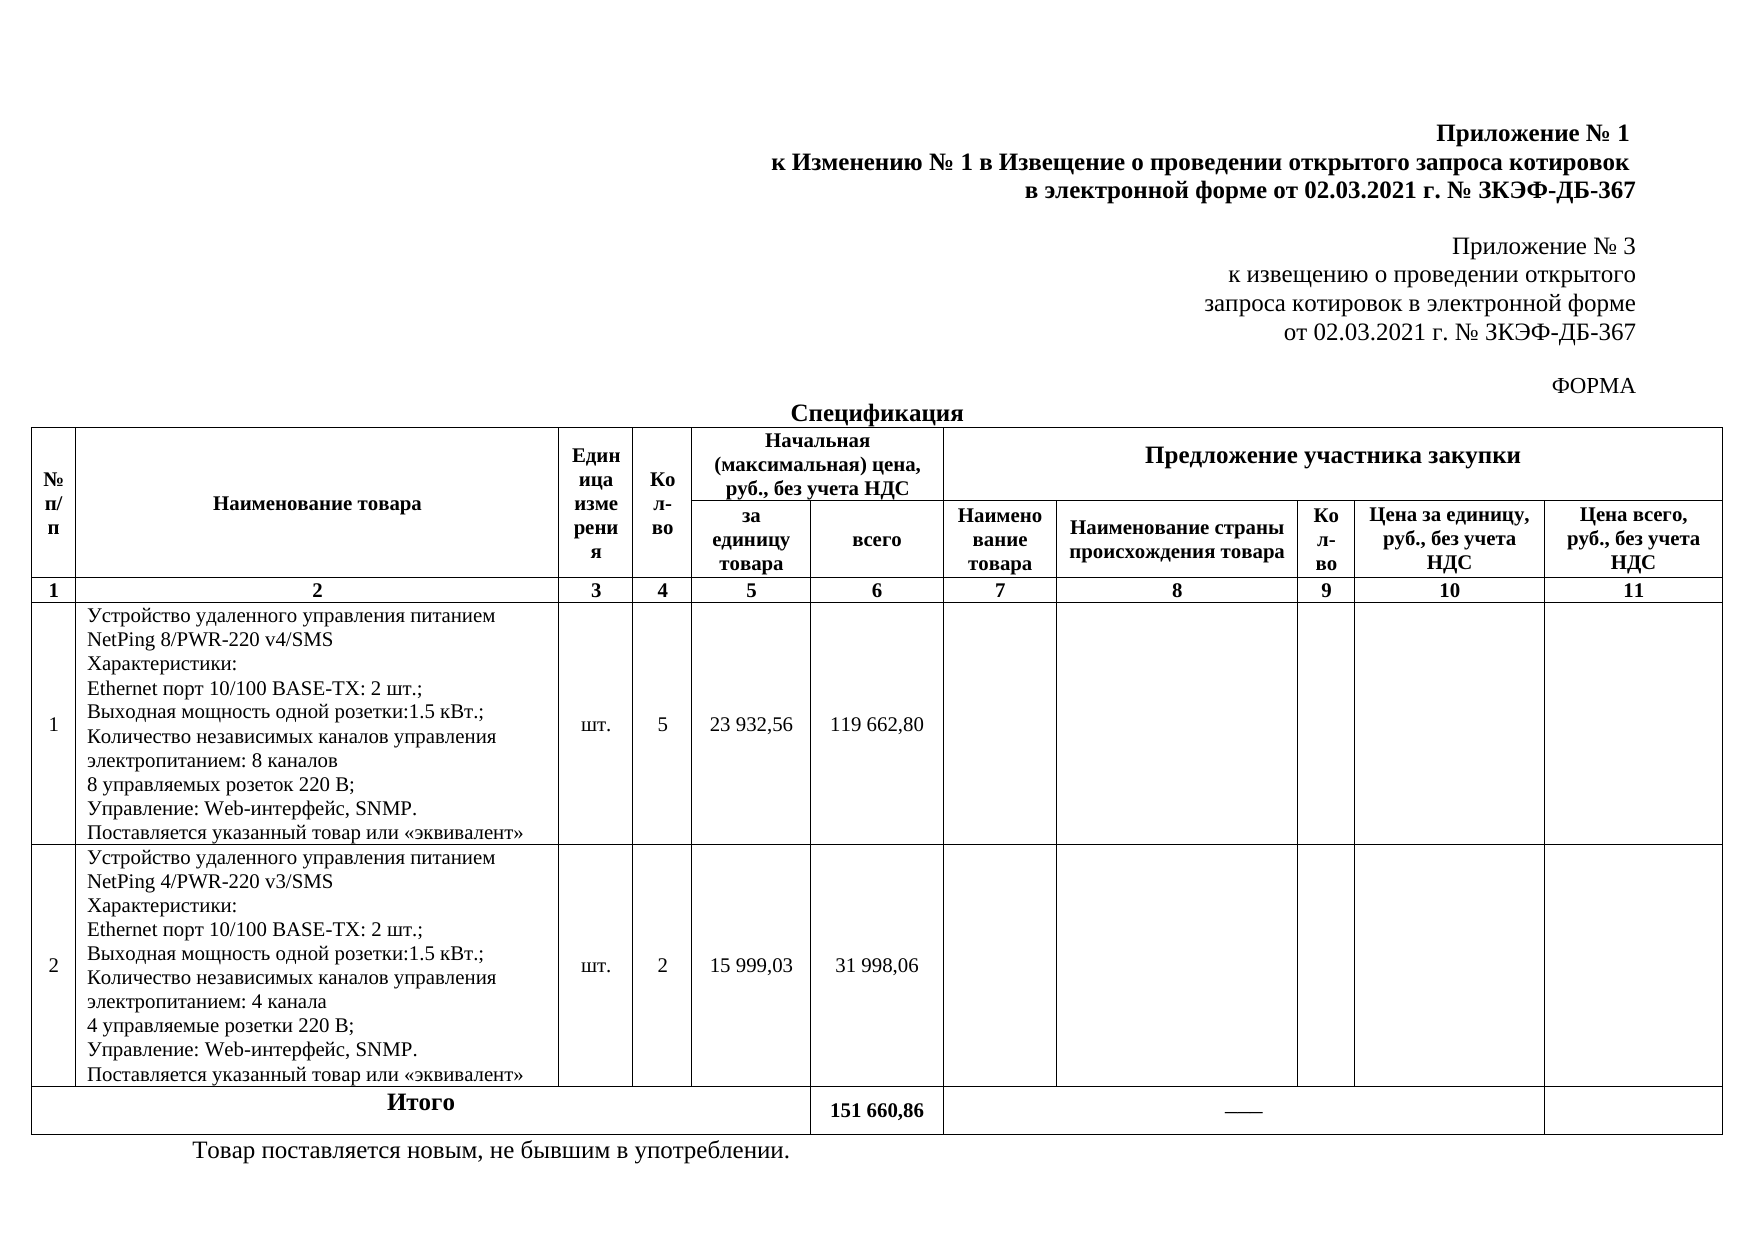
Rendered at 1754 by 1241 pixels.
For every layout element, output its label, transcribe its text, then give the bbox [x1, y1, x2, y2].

table_cell 10 [1355, 578, 1544, 602]
table_cell 4 [633, 578, 691, 602]
table_cell [1355, 845, 1544, 1086]
table_cell [944, 845, 1056, 1086]
table_header № п/п [32, 428, 75, 577]
table_cell ___ [944, 1087, 1544, 1134]
text Приложение № 1 к Изменению № 1 в Извещение о проведении открытого запроса котировок в электронной форме от 02.03.2021 г. № ЗКЭФ-ДБ-367 [118, 118, 1636, 204]
table_cell 23 932,56 [692, 603, 810, 844]
table_cell [944, 603, 1056, 844]
text запроса котировок в электронной форме [118, 288, 1636, 317]
table_cell 119 662,80 [811, 603, 943, 844]
table_cell 11 [1545, 578, 1722, 602]
table_cell 5 [692, 578, 810, 602]
table_cell [1298, 845, 1354, 1086]
table_cell 8 [1057, 578, 1297, 602]
table_cell 5 [633, 603, 691, 844]
table_cell Цена за единицу, руб., без учета НДС [1355, 501, 1544, 577]
table_cell [1355, 603, 1544, 844]
table_header Кол-во [633, 428, 691, 577]
table_cell Устройство удаленного управления питанием NetPing 8/PWR-220 v4/SMS Характеристики: Ethernet порт 10/100 BASE-TX: 2 шт.; Выходная мощность одной розетки:1.5 кВт.; Количество независимых каналов управления электропитанием: 8 каналов 8 управляемых розеток 220 В; Управление: Web-интерфейс, SNMP. Поставляется указанный товар или «эквивалент» [76, 603, 558, 844]
table_cell 2 [76, 578, 558, 602]
table_cell 1 [32, 603, 75, 844]
table_cell Итого [32, 1087, 810, 1134]
table_cell Цена всего, руб., без учета НДС [1545, 501, 1722, 577]
text к извещению о проведении открытого [118, 259, 1636, 288]
table_cell всего [811, 501, 943, 577]
table_cell 2 [32, 845, 75, 1086]
text ФОРМА [118, 372, 1636, 398]
table_cell Устройство удаленного управления питанием NetPing 4/PWR-220 v3/SMS Характеристики: Ethernet порт 10/100 BASE-TX: 2 шт.; Выходная мощность одной розетки:1.5 кВт.; Количество независимых каналов управления электропитанием: 4 канала 4 управляемые розетки 220 В; Управление: Web-интерфейс, SNMP. Поставляется указанный товар или «эквивалент» [76, 845, 558, 1086]
table_cell 9 [1298, 578, 1354, 602]
table_cell [1057, 603, 1297, 844]
table_header Единица измерения [559, 428, 632, 577]
table_cell 2 [633, 845, 691, 1086]
table_cell шт. [559, 603, 632, 844]
table_cell 15 999,03 [692, 845, 810, 1086]
text Товар поставляется новым, не бывшим в употреблении. [133, 1135, 1636, 1164]
table_cell [1298, 603, 1354, 844]
table_header Начальная (максимальная) цена, руб., без учета НДС [692, 428, 943, 500]
text Спецификация [118, 398, 1636, 427]
table_cell 31 998,06 [811, 845, 943, 1086]
table_cell шт. [559, 845, 632, 1086]
table_cell [1545, 603, 1722, 844]
table_cell 6 [811, 578, 943, 602]
table_cell [1545, 845, 1722, 1086]
table_cell 3 [559, 578, 632, 602]
table_cell Наименование товара [944, 501, 1056, 577]
table_cell Кол-во [1298, 501, 1354, 577]
table_cell за единицу товара [692, 501, 810, 577]
table_cell Наименование страны происхождения товара [1057, 501, 1297, 577]
table_cell [1545, 1087, 1722, 1134]
table_cell [1057, 845, 1297, 1086]
table_cell 1 [32, 578, 75, 602]
text от 02.03.2021 г. № ЗКЭФ-ДБ-367 [118, 317, 1636, 346]
table_cell 151 660,86 [811, 1087, 943, 1134]
table_cell 7 [944, 578, 1056, 602]
text Приложение № 3 [118, 231, 1636, 259]
table_header Наименование товара [76, 428, 558, 577]
table_header Предложение участника закупки [944, 428, 1722, 500]
